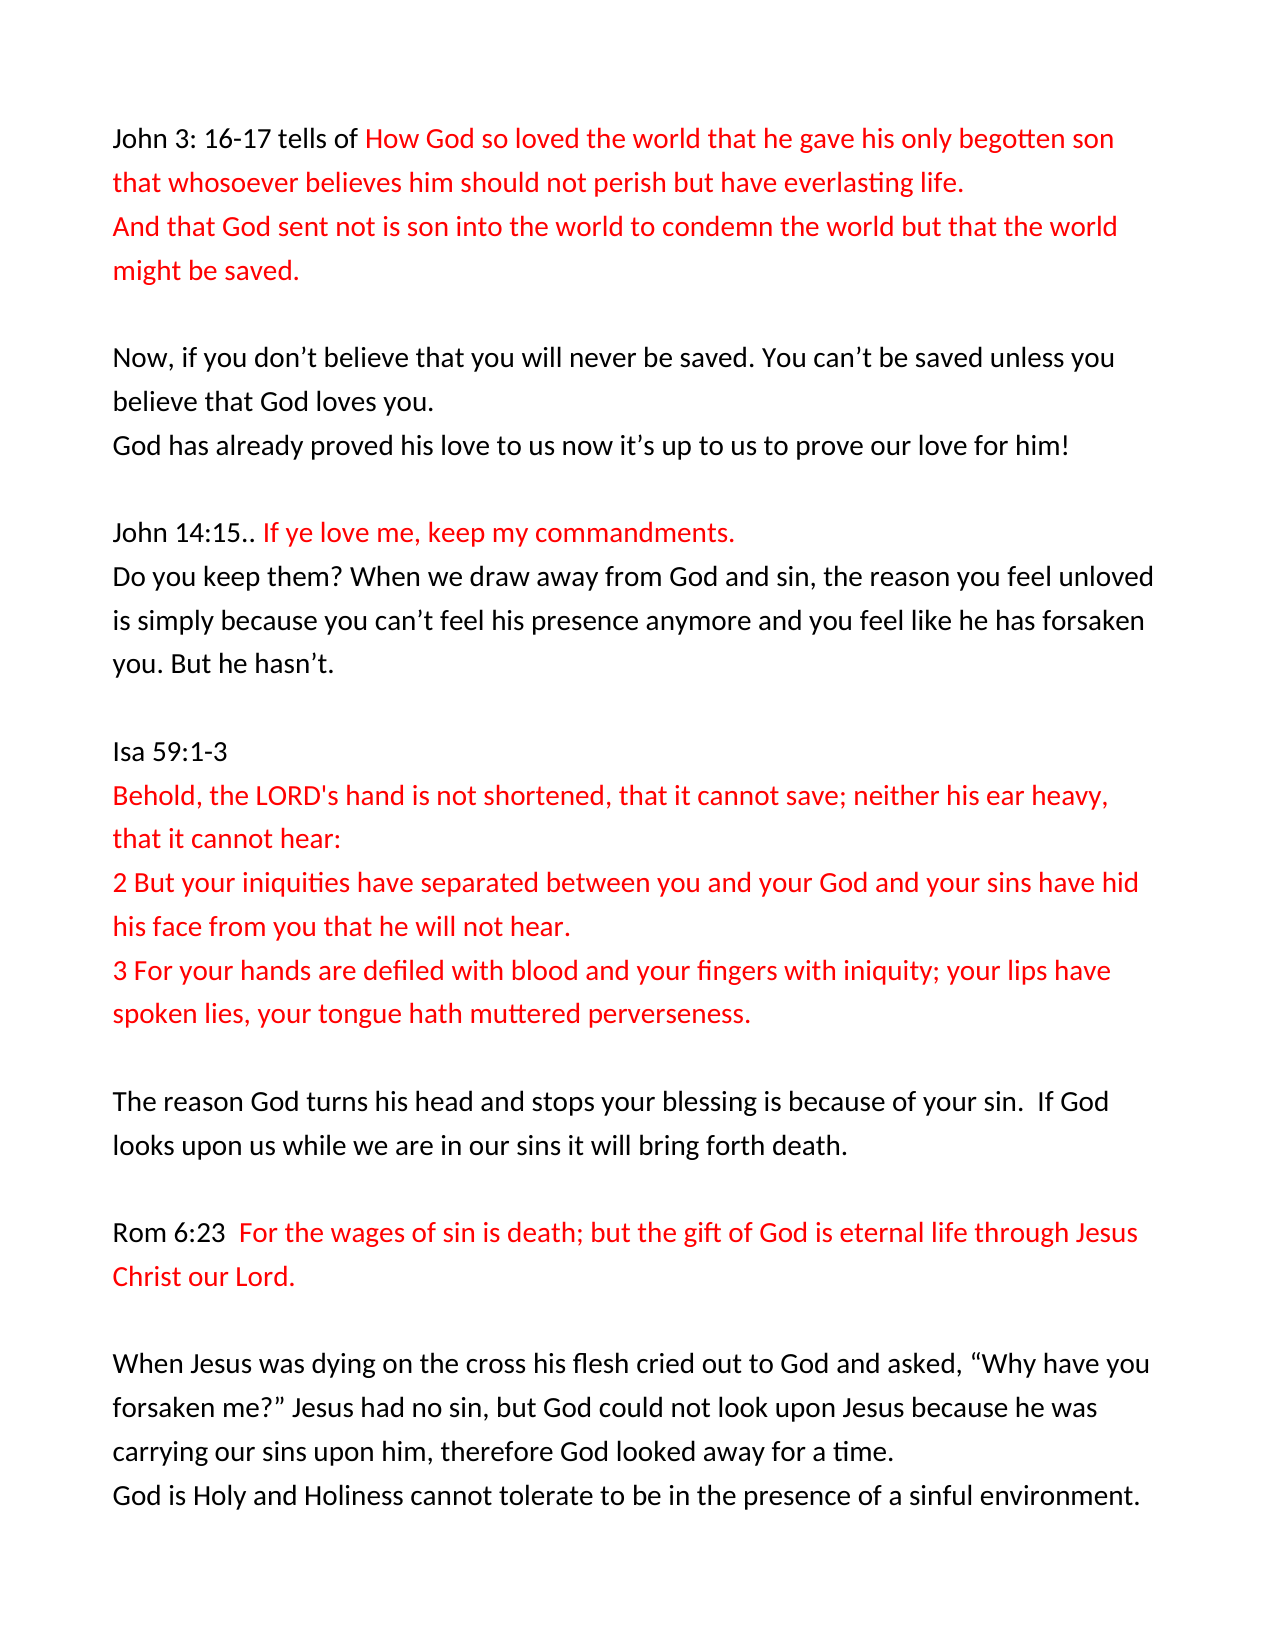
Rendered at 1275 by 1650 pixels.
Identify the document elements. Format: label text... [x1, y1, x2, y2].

text When Jesus was dying on the cross his flesh cried out to God and asked, “Why have you forsaken me?” Jesus had no sin, but God could not look upon Jesus because he was carrying our sins upon him, therefore God looked away for a time. [112, 1337, 1162, 1469]
text Behold, the LORD's hand is not shortened, that it cannot save; neither his ear heavy, that it cannot hear: [112, 769, 1162, 856]
text John 14:15.. If ye love me, keep my commandments. [112, 506, 1162, 550]
text Rom 6:23 For the wages of sin is death; but the gift of God is eternal life through Jesus Christ our Lord. [112, 1206, 1162, 1294]
text God is Holy and Holiness cannot tolerate to be in the presence of a sinful environment. [112, 1469, 1162, 1512]
text 2 But your iniquities have separated between you and your God and your sins have hid his face from you that he will not hear. [112, 856, 1162, 944]
text Now, if you don’t believe that you will never be saved. You can’t be saved unless you believe that God loves you. [112, 331, 1162, 419]
text John 3: 16-17 tells of How God so loved the world that he gave his only begotten son that whosoever believes him should not perish but have everlasting life. [112, 112, 1162, 200]
text And that God sent not is son into the world to condemn the world but that the world might be saved. [112, 200, 1162, 287]
text 3 For your hands are defiled with blood and your fingers with iniquity; your lips have spoken lies, your tongue hath muttered perverseness. [112, 944, 1162, 1031]
text God has already proved his love to us now it’s up to us to prove our love for him! [112, 419, 1162, 462]
text The reason God turns his head and stops your blessing is because of your sin. If God looks upon us while we are in our sins it will bring forth death. [112, 1075, 1162, 1162]
text Isa 59:1-3 [112, 725, 1162, 769]
text Do you keep them? When we draw away from God and sin, the reason you feel unloved is simply because you can’t feel his presence anymore and you feel like he has forsaken you. But he hasn’t. [112, 550, 1162, 681]
